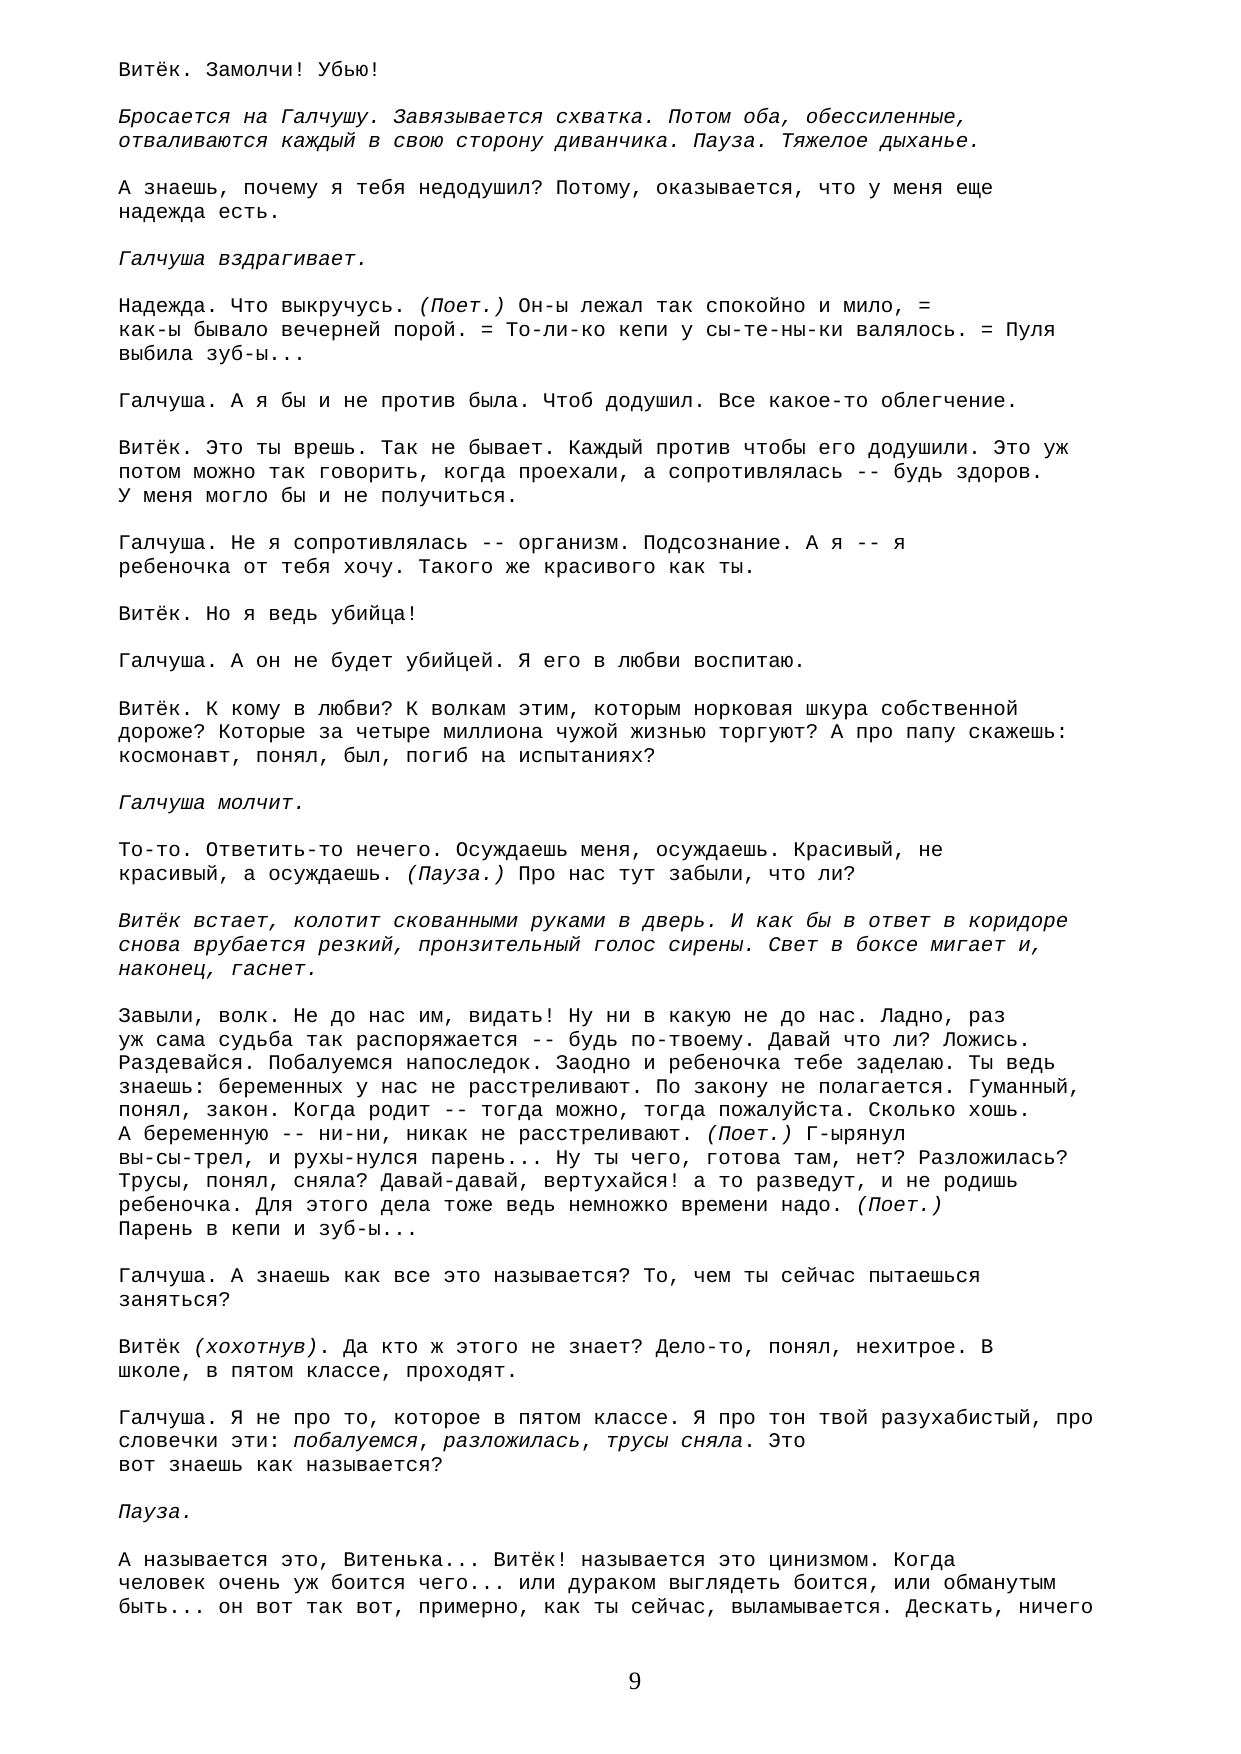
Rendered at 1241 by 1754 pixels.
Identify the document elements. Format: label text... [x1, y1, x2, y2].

text Витёк. Но я ведь убийца! [118, 603, 1152, 627]
text уж сама судьба так распоряжается -- будь по-твоему. Давай что ли? Ложись. [118, 1028, 1152, 1052]
text заняться? [118, 1289, 1152, 1312]
text У меня могло бы и не получиться. [118, 485, 1152, 508]
text Галчуша. А он не будет убийцей. Я его в любви воспитаю. [118, 650, 1152, 674]
text отваливаются каждый в свою сторону диванчика. Пауза. Тяжелое дыханье. [118, 130, 1152, 154]
text красивый, а осуждаешь. (Пауза.) Про нас тут забыли, что ли? [118, 863, 1152, 887]
text Галчуша. А я бы и не против была. Чтоб додушил. Все какое-то облегчение. [118, 390, 1152, 414]
text Трусы, понял, сняла? Давай-давай, вертухайся! а то разведут, и не родишь [118, 1170, 1152, 1194]
text Витёк. К кому в любви? К волкам этим, которым норковая шкура собственной [118, 697, 1152, 721]
text А беременную -- ни-ни, никак не расстреливают. (Поет.) Г-ырянул [118, 1123, 1152, 1147]
text Витёк. Замолчи! Убью! [118, 59, 1152, 83]
text Витёк. Это ты врешь. Так не бывает. Каждый против чтобы его додушили. Это уж [118, 437, 1152, 461]
text снова врубается резкий, пронзительный голос сирены. Свет в боксе мигает и, [118, 934, 1152, 958]
text словечки эти: побалуемся, разложилась, трусы сняла. Это [118, 1431, 1152, 1454]
text как-ы бывало вечерней порой. = То-ли-ко кепи у сы-те-ны-ки валялось. = Пуля [118, 319, 1152, 343]
text надежда есть. [118, 201, 1152, 224]
text вы-сы-трел, и рухы-нулся парень... Ну ты чего, готова там, нет? Разложилась? [118, 1147, 1152, 1170]
text космонавт, понял, был, погиб на испытаниях? [118, 745, 1152, 768]
text Галчуша. Я не про то, которое в пятом классе. Я про тон твой разухабистый, про [118, 1407, 1152, 1431]
text знаешь: беременных у нас не расстреливают. По закону не полагается. Гуманный, [118, 1076, 1152, 1099]
text Галчуша молчит. [118, 792, 1152, 816]
text ребеночка. Для этого дела тоже ведь немножко времени надо. (Поет.) [118, 1194, 1152, 1218]
text Надежда. Что выкручусь. (Поет.) Он-ы лежал так спокойно и мило, = [118, 296, 1152, 319]
text Галчуша. Не я сопротивлялась -- организм. Подсознание. А я -- я [118, 532, 1152, 556]
text наконец, гаснет. [118, 958, 1152, 981]
text То-то. Ответить-то нечего. Осуждаешь меня, осуждаешь. Красивый, не [118, 839, 1152, 863]
text А называется это, Витенька... Витёк! называется это цинизмом. Когда [118, 1549, 1152, 1572]
text школе, в пятом классе, проходят. [118, 1359, 1152, 1383]
text А знаешь, почему я тебя недодушил? Потому, оказывается, что у меня еще [118, 177, 1152, 201]
text быть... он вот так вот, примерно, как ты сейчас, выламывается. Дескать, ничего [118, 1596, 1152, 1620]
text потом можно так говорить, когда проехали, а сопротивлялась -- будь здоров. [118, 461, 1152, 485]
text Галчуша. А знаешь как все это называется? То, чем ты сейчас пытаешься [118, 1265, 1152, 1289]
text Парень в кепи и зуб-ы... [118, 1218, 1152, 1241]
text вот знаешь как называется? [118, 1454, 1152, 1478]
text понял, закон. Когда родит -- тогда можно, тогда пожалуйста. Сколько хошь. [118, 1099, 1152, 1123]
text человек очень уж боится чего... или дураком выглядеть боится, или обманутым [118, 1572, 1152, 1596]
text ребеночка от тебя хочу. Такого же красивого как ты. [118, 556, 1152, 579]
text дороже? Которые за четыре миллиона чужой жизнью торгуют? А про папу скажешь: [118, 721, 1152, 745]
text Витёк встает, колотит скованными руками в дверь. И как бы в ответ в коридоре [118, 910, 1152, 934]
text выбила зуб-ы... [118, 343, 1152, 366]
text Галчуша вздрагивает. [118, 248, 1152, 272]
text Завыли, волк. Не до нас им, видать! Ну ни в какую не до нас. Ладно, раз [118, 1005, 1152, 1028]
text Раздевайся. Побалуемся напоследок. Заодно и ребеночка тебе заделаю. Ты ведь [118, 1052, 1152, 1076]
text Пауза. [118, 1501, 1152, 1525]
text Витёк (хохотнув). Да кто ж этого не знает? Дело-то, понял, нехитрое. В [118, 1336, 1152, 1359]
text Бросается на Галчушу. Завязывается схватка. Потом оба, обессиленные, [118, 106, 1152, 130]
